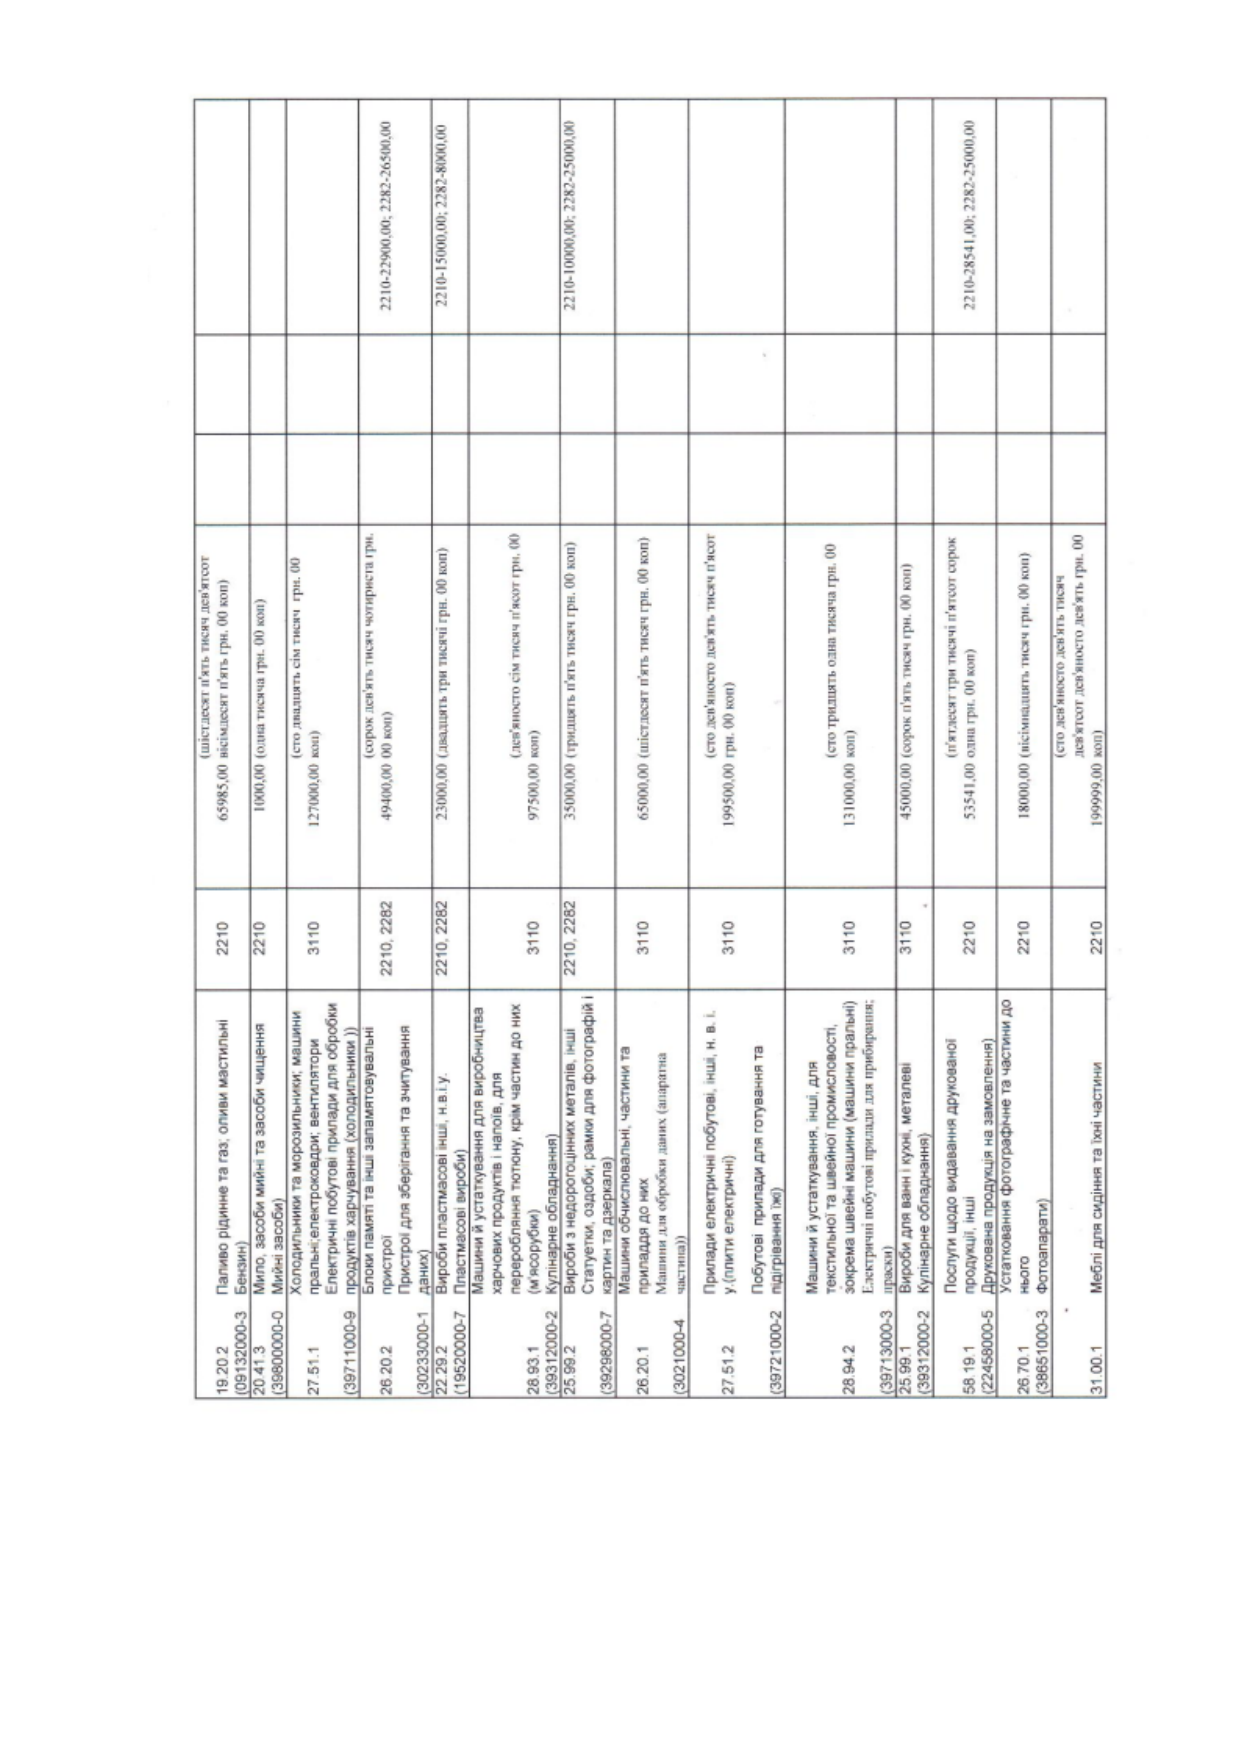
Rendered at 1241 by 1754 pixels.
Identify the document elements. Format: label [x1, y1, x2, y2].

picture [147, 88, 1152, 1446]
